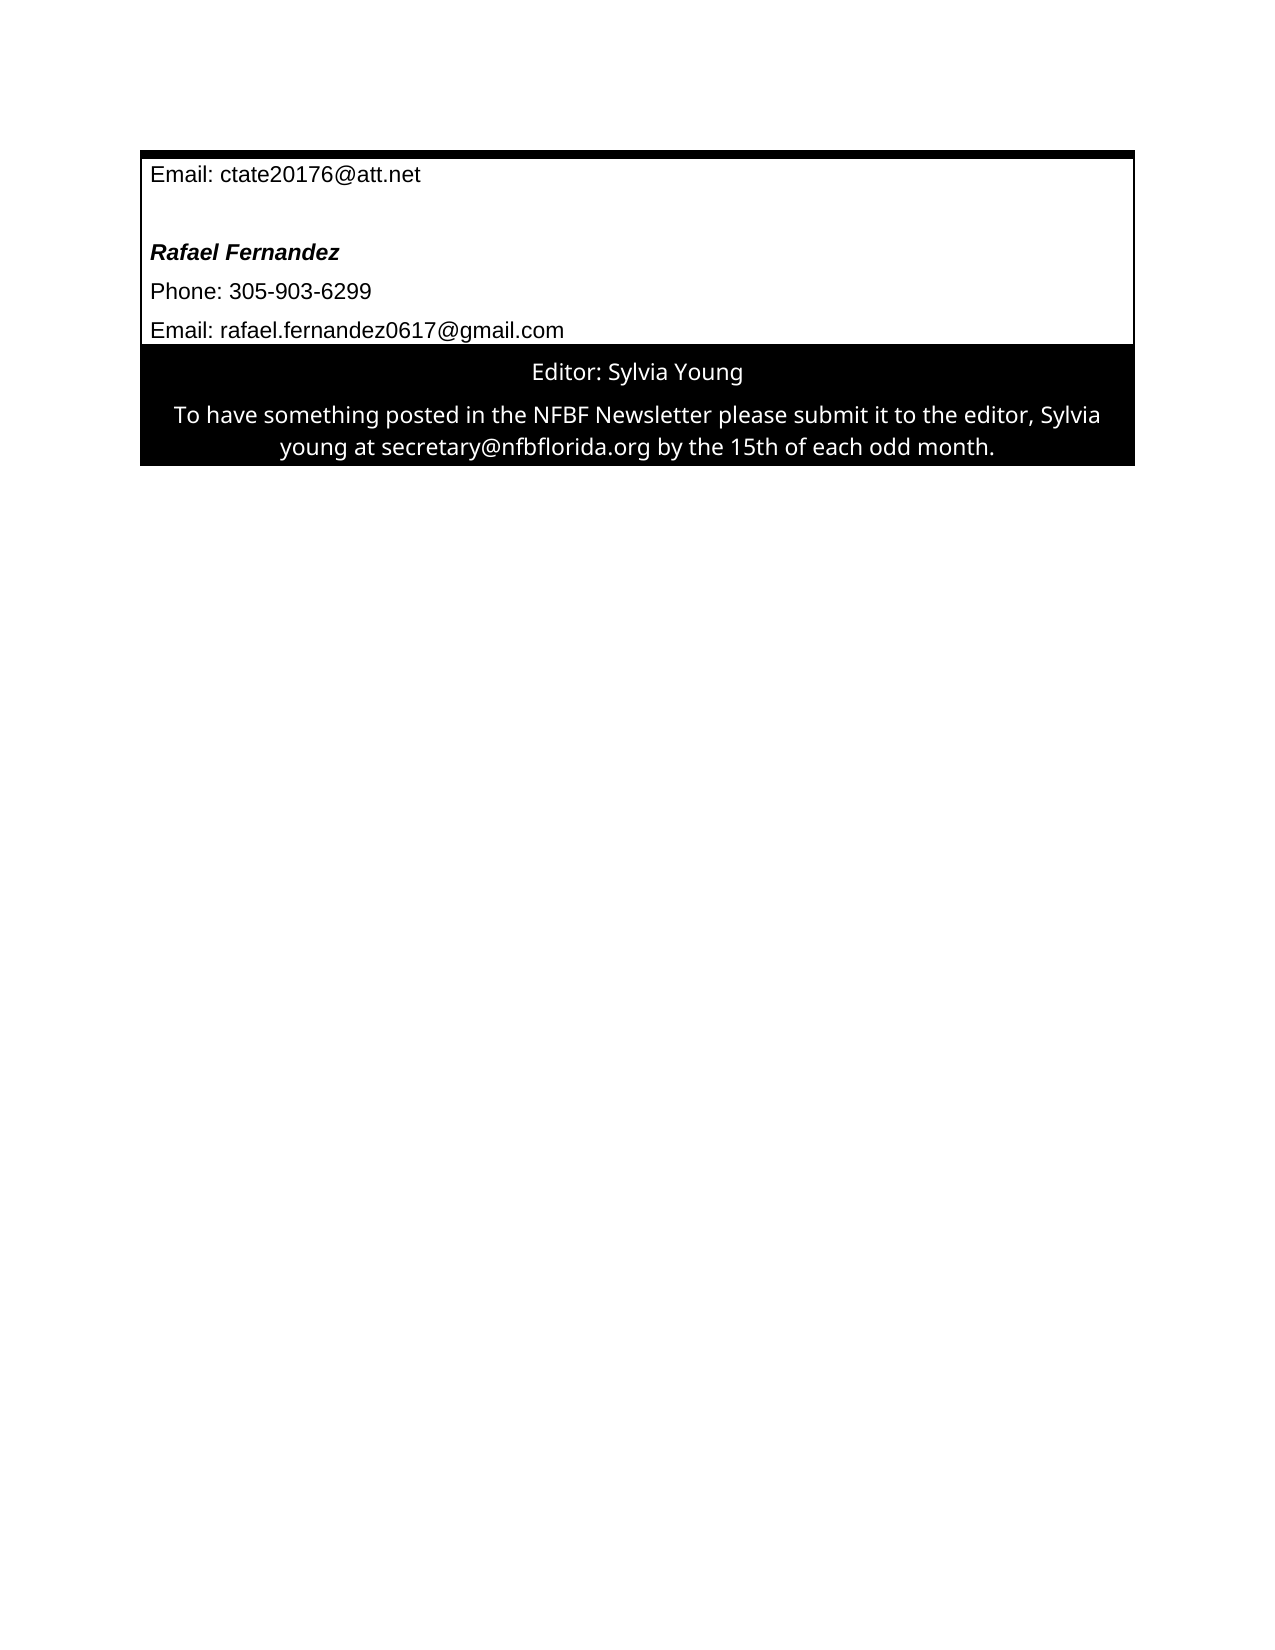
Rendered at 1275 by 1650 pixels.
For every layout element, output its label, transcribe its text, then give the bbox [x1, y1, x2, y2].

text To have something posted in the NFBF Newsletter please submit it to the editor, Sylvia young at secretary@nfbflorida.org by the 15th of each odd month. [142, 388, 1133, 464]
text Email: rafael.fernandez0617@gmail.com [142, 305, 1133, 343]
text Phone: 305-903-6299 [142, 267, 1133, 304]
text Email: ctate20176@att.net [142, 159, 1133, 188]
text Editor: Sylvia Young [142, 344, 1133, 387]
text Rafael Fernandez [142, 228, 1133, 266]
